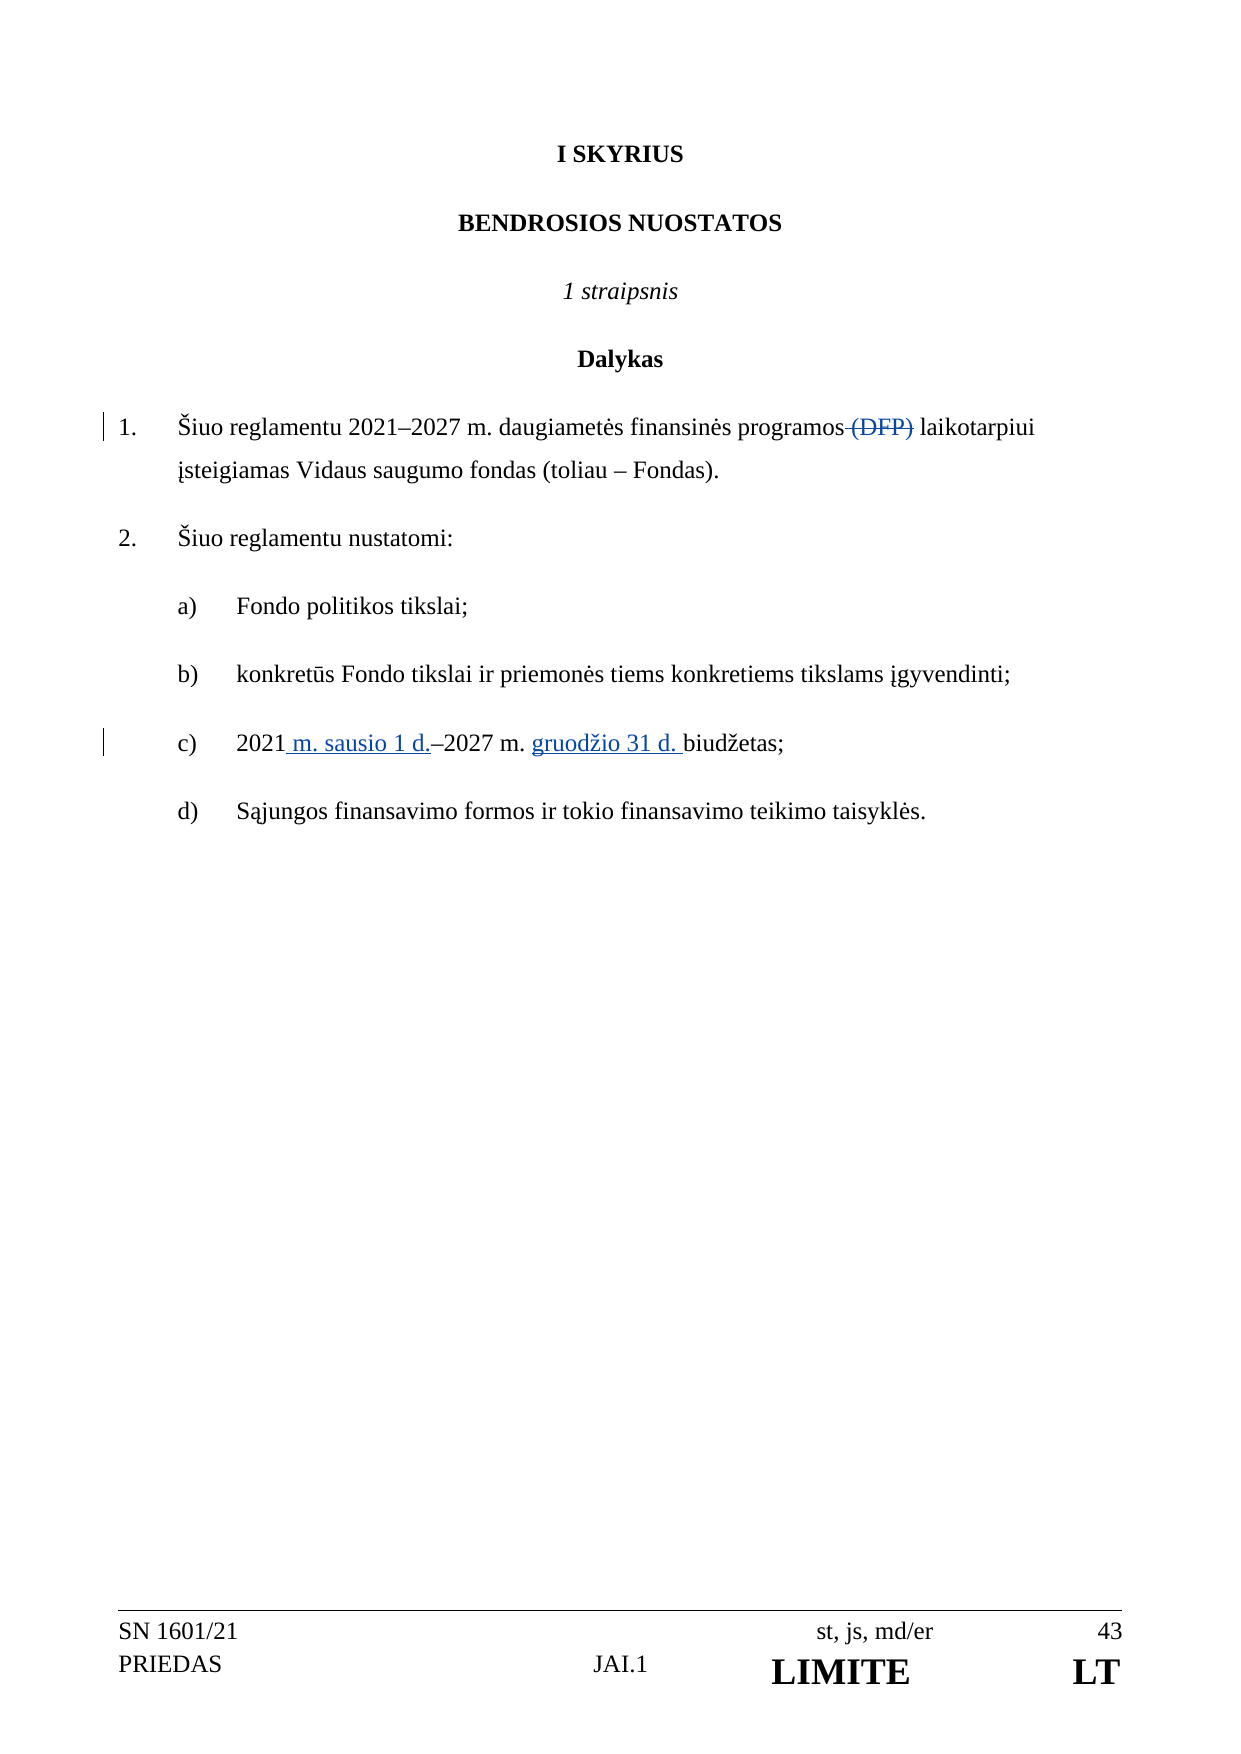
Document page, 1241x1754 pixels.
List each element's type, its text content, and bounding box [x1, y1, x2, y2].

text 2. Šiuo reglamentu nustatomi: [118, 523, 1122, 552]
text I SKYRIUS [118, 139, 1122, 168]
text b) konkretūs Fondo tikslai ir priemonės tiems konkretiems tikslams įgyvendinti; [177, 659, 1122, 688]
text 1. Šiuo reglamentu 2021–2027 m. daugiametės finansinės programos laikotarpiui įsteigiamas Vidaus saugumo fondas (toliau – Fondas). [118, 412, 1122, 484]
text d) Sąjungos finansavimo formos ir tokio finansavimo teikimo taisyklės. [177, 796, 1122, 824]
text a) Fondo politikos tikslai; [177, 591, 1122, 620]
text Dalykas [118, 344, 1122, 373]
text BENDROSIOS NUOSTATOS [118, 208, 1122, 236]
text c) 2021–2027 m. biudžetas; [177, 728, 1122, 756]
text 1 straipsnis [118, 276, 1122, 304]
